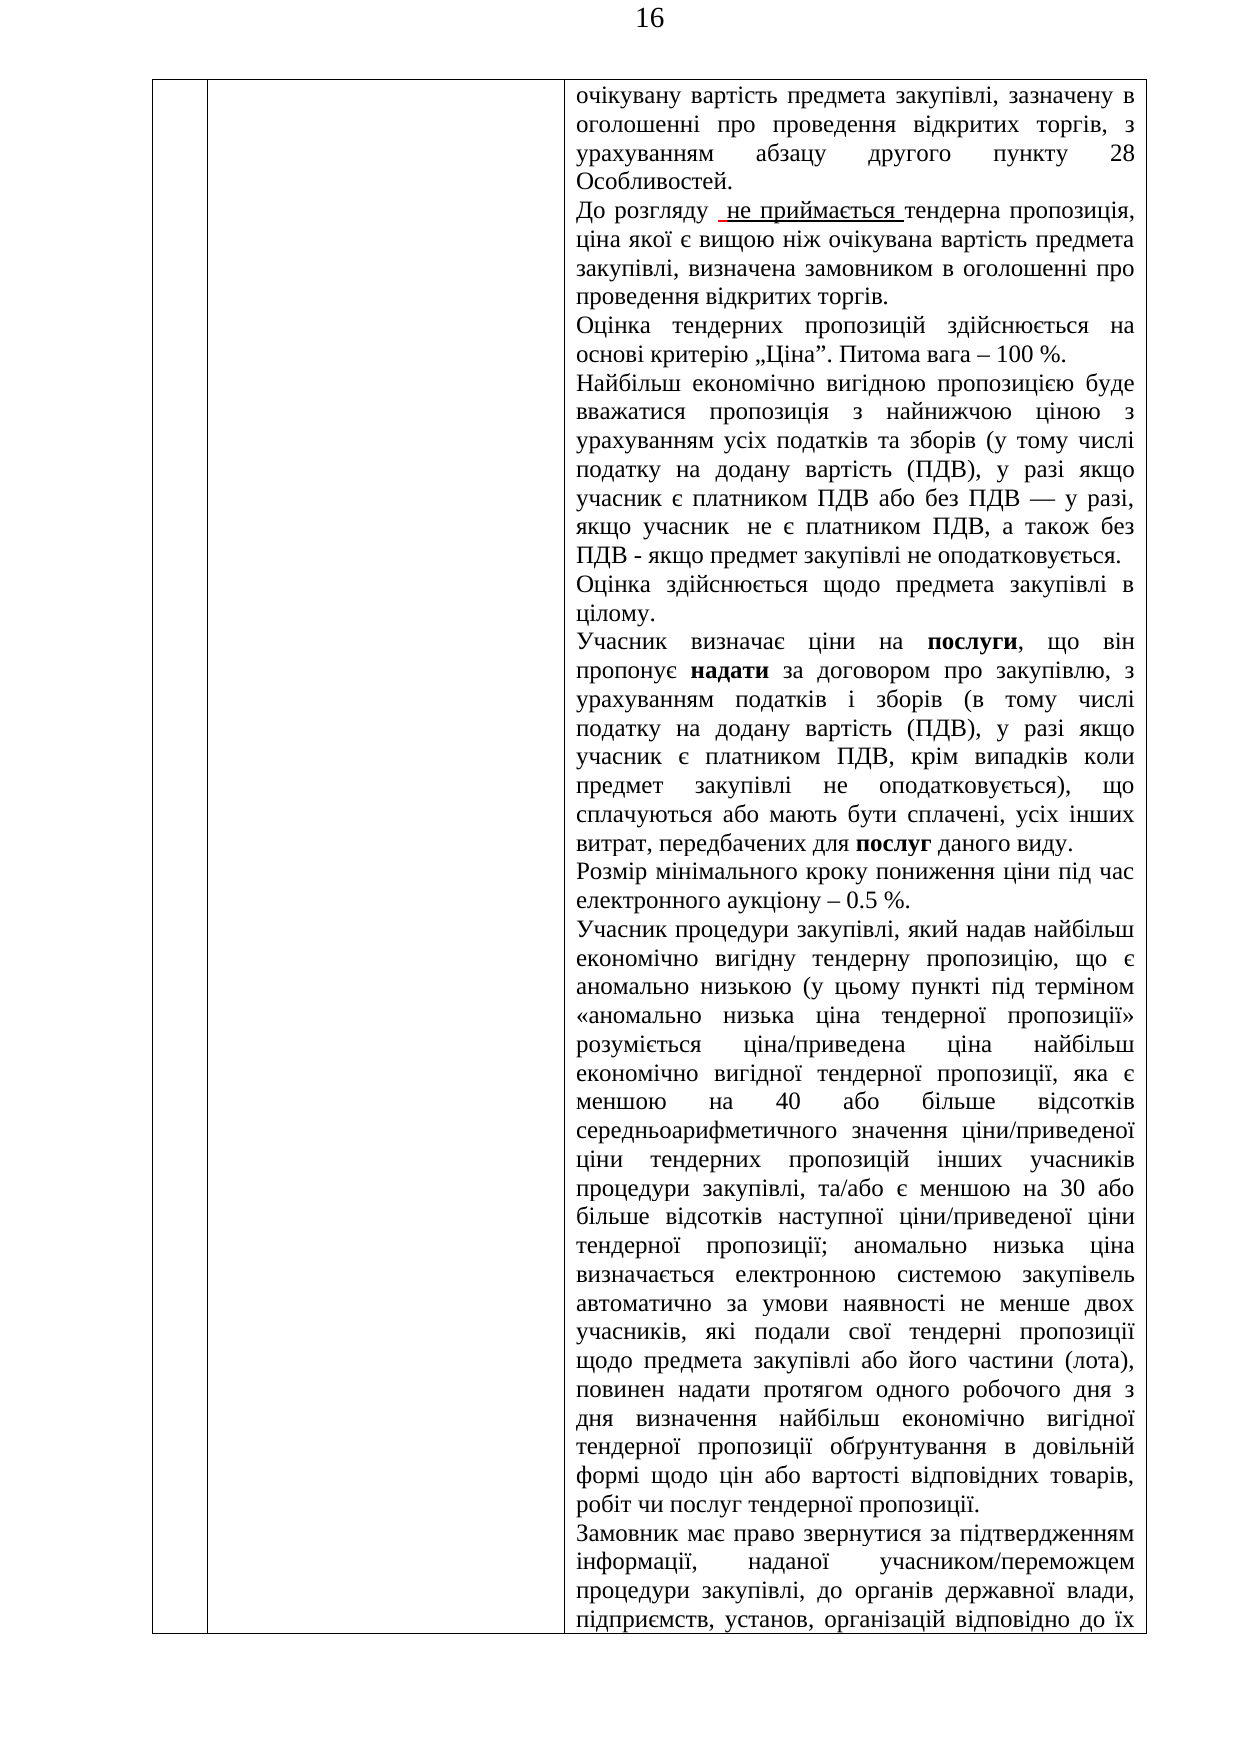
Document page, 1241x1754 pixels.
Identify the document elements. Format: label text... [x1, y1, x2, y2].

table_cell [565, 80, 1146, 1633]
table_cell 1 [153, 80, 207, 1633]
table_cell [208, 80, 564, 1633]
